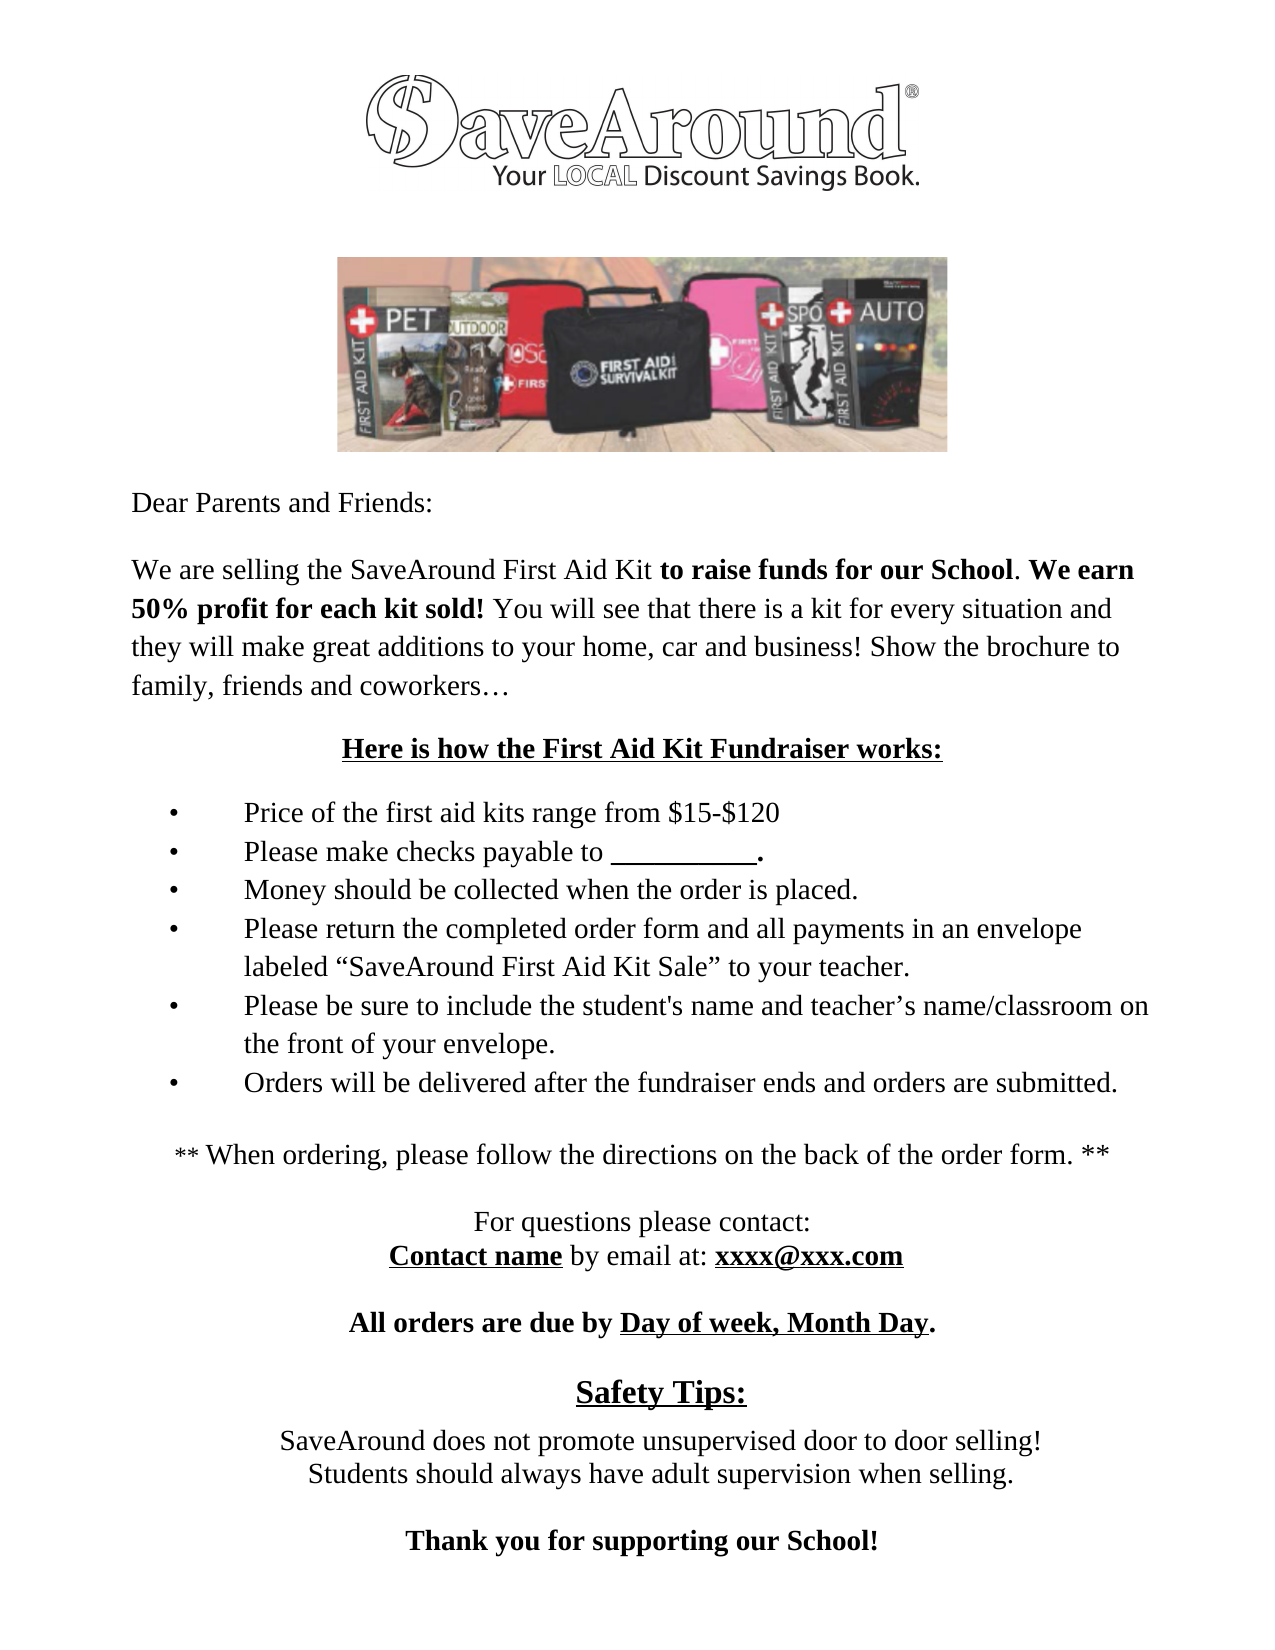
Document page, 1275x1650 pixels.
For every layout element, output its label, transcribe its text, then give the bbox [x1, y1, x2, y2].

text Thank you for supporting our School! [131, 1523, 1153, 1557]
list Money should be collected when the order is placed. [169, 872, 1153, 906]
list Please return the completed order form and all payments in an envelope labeled “SaveAround First Aid Kit Sale” to your teacher. [169, 911, 1153, 983]
text All orders are due by Day of week, Month Day. [131, 1305, 1153, 1338]
text Dear Parents and Friends: [131, 485, 1153, 519]
list Please make checks payable to __________. [169, 834, 1153, 867]
picture [366, 75, 919, 191]
text For questions please contact: [131, 1204, 1153, 1238]
text We are selling the SaveAround First Aid Kit to raise funds for our School. We earn 50% profit for each kit sold! You will see that there is a kit for every situation and they will make great additions to your home, car and business! Show the brochure to family, friends and coworkers… [131, 552, 1153, 702]
picture [337, 257, 948, 452]
text Safety Tips: [169, 1372, 1153, 1410]
list Price of the first aid kits range from $15-$120 [169, 795, 1153, 829]
text Contact name by email at: xxxx@xxx.com [131, 1238, 1153, 1271]
text SaveAround does not promote unsupervised door to door selling! [169, 1423, 1153, 1456]
list Orders will be delivered after the fundraiser ends and orders are submitted. [169, 1065, 1153, 1098]
list Please be sure to include the student's name and teacher’s name/classroom on the front of your envelope. [169, 988, 1153, 1060]
text Students should always have adult supervision when selling. [169, 1456, 1153, 1490]
text ** When ordering, please follow the directions on the back of the order form. ** [131, 1137, 1153, 1171]
text Here is how the First Aid Kit Fundraiser works: [131, 732, 1153, 765]
